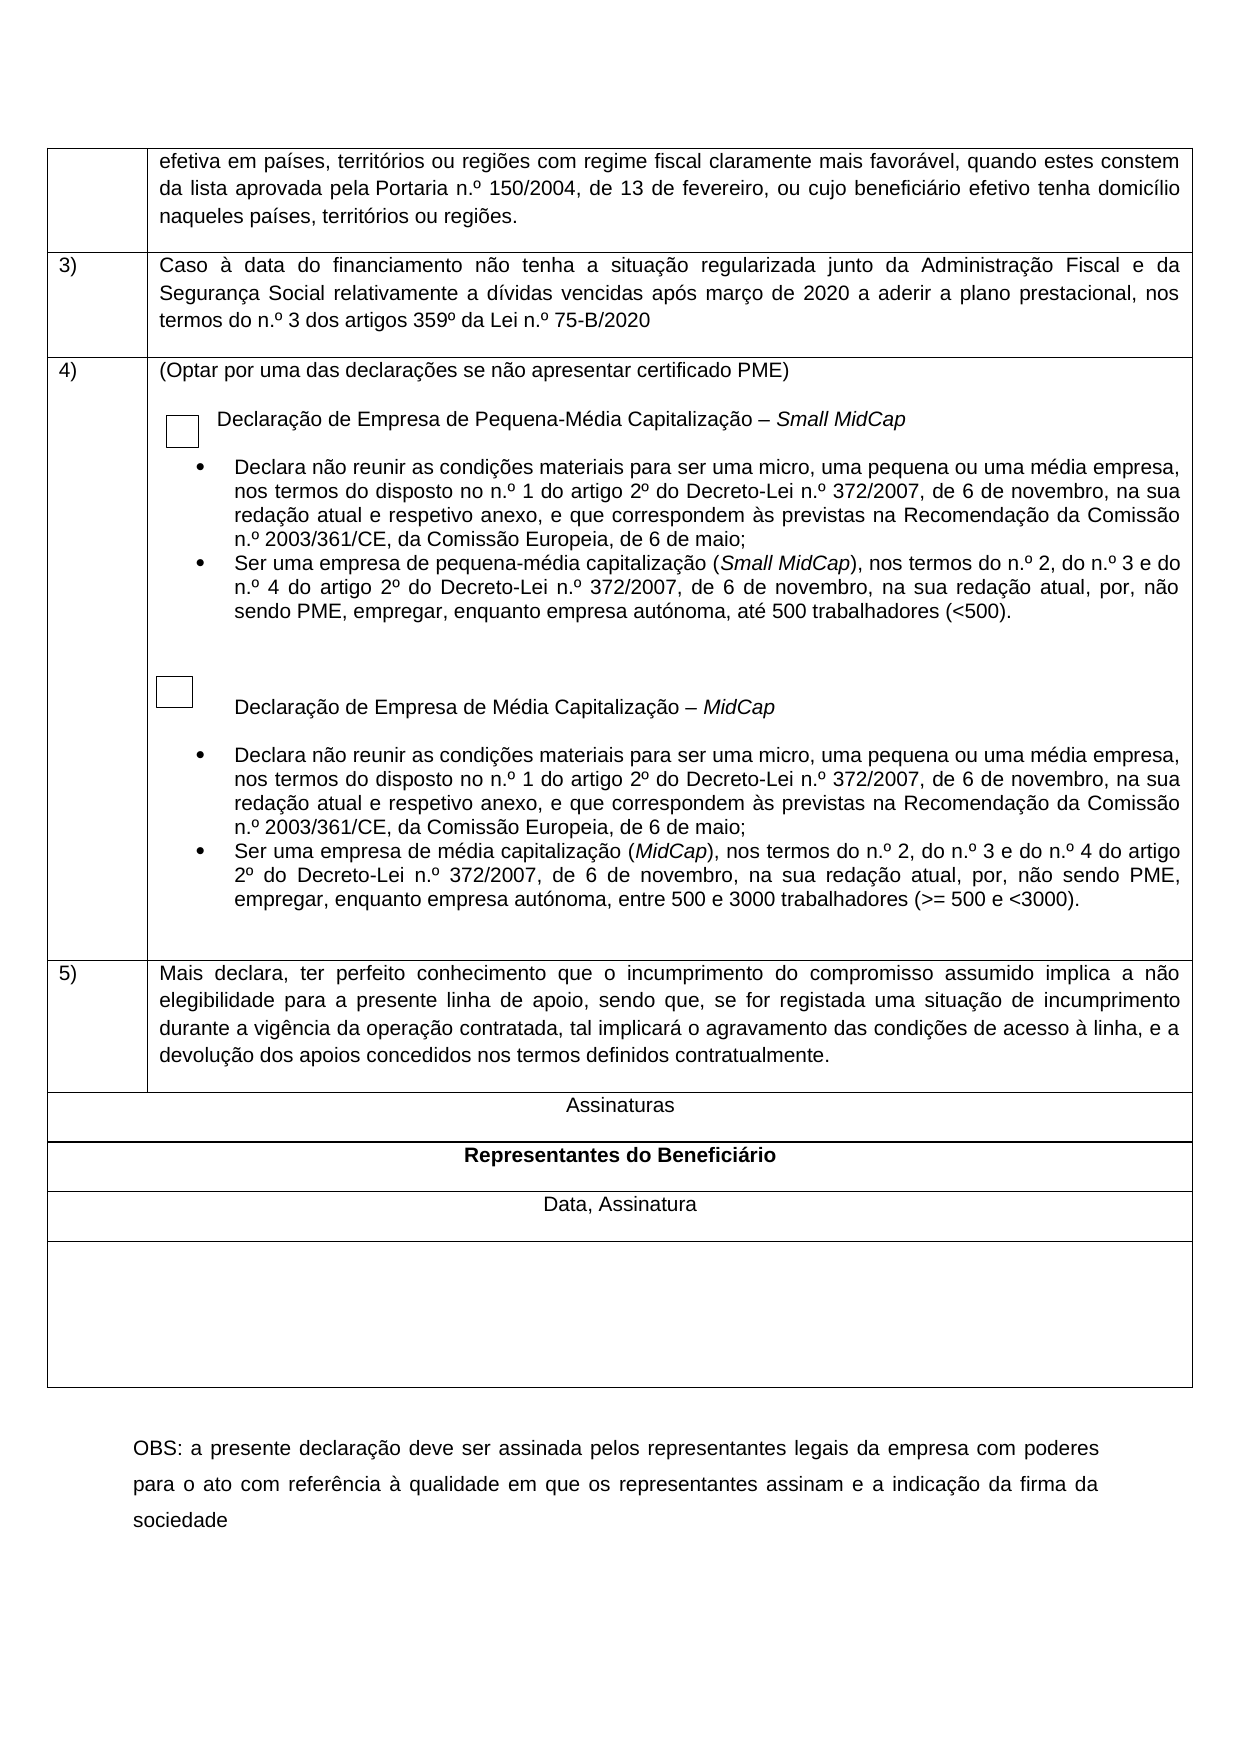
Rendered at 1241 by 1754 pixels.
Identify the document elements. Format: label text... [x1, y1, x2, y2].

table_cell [148, 149, 1192, 252]
table_cell 5) [48, 961, 147, 1092]
table_cell Assinaturas [48, 1093, 1192, 1141]
table_cell 3) [48, 253, 147, 357]
table_cell 2) [48, 149, 147, 252]
table_cell Mais declara, ter perfeito conhecimento que o incumprimento do compromisso assumido implica a não elegibilidade para a presente linha de apoio, sendo que, se for registada uma situação de incumprimento durante a vigência da operação contratada, tal implicará o agravamento das condições de acesso à linha, e a devolução dos apoios concedidos nos termos definidos contratualmente. [148, 961, 1192, 1092]
table_cell Caso à data do financiamento não tenha a situação regularizada junto da Administração Fiscal e da Segurança Social relativamente a dívidas vencidas após março de 2020 a aderir a plano prestacional, nos termos do n.º 3 dos artigos 359º da Lei n.º 75-B/2020 [148, 253, 1192, 357]
table_cell Representantes do Beneficiário [48, 1143, 1192, 1191]
table_cell (Optar por uma das declarações se não apresentar certificado PME) Declaração de Empresa de Pequena-Média Capitalização – Small MidCap Declara não reunir as condições materiais para ser uma micro, uma pequena ou uma média empresa, nos termos do disposto no n.º 1 do artigo 2º do Decreto-Lei n.º 372/2007, de 6 de novembro, na sua redação atual e respetivo anexo, e que correspondem às previstas na Recomendação da Comissão n.º 2003/361/CE, da Comissão Europeia, de 6 de maio; Ser uma empresa de pequena-média capitalização (Small MidCap), nos termos do n.º 2, do n.º 3 e do n.º 4 do artigo 2º do Decreto-Lei n.º 372/2007, de 6 de novembro, na sua redação atual, por, não sendo PME, empregar, enquanto empresa autónoma, até 500 trabalhadores (<500). Declaração de Empresa de Média Capitalização – MidCap Declara não reunir as condições materiais para ser uma micro, uma pequena ou uma média empresa, nos termos do disposto no n.º 1 do artigo 2º do Decreto-Lei n.º 372/2007, de 6 de novembro, na sua redação atual e respetivo anexo, e que correspondem às previstas na Recomendação da Comissão n.º 2003/361/CE, da Comissão Europeia, de 6 de maio; Ser uma empresa de média capitalização (MidCap), nos termos do n.º 2, do n.º 3 e do n.º 4 do artigo 2º do Decreto-Lei n.º 372/2007, de 6 de novembro, na sua redação atual, por, não sendo PME, empregar, enquanto empresa autónoma, entre 500 e 3000 trabalhadores (>= 500 e <3000). [148, 358, 1192, 959]
table_cell Data, Assinatura [48, 1192, 1192, 1241]
table_cell [48, 1242, 1192, 1387]
table_cell 4) [48, 358, 147, 959]
text OBS: a presente declaração deve ser assinada pelos representantes legais da empresa com poderes para o ato com referência à qualidade em que os representantes assinam e a indicação da firma da sociedade [133, 1436, 1101, 1532]
